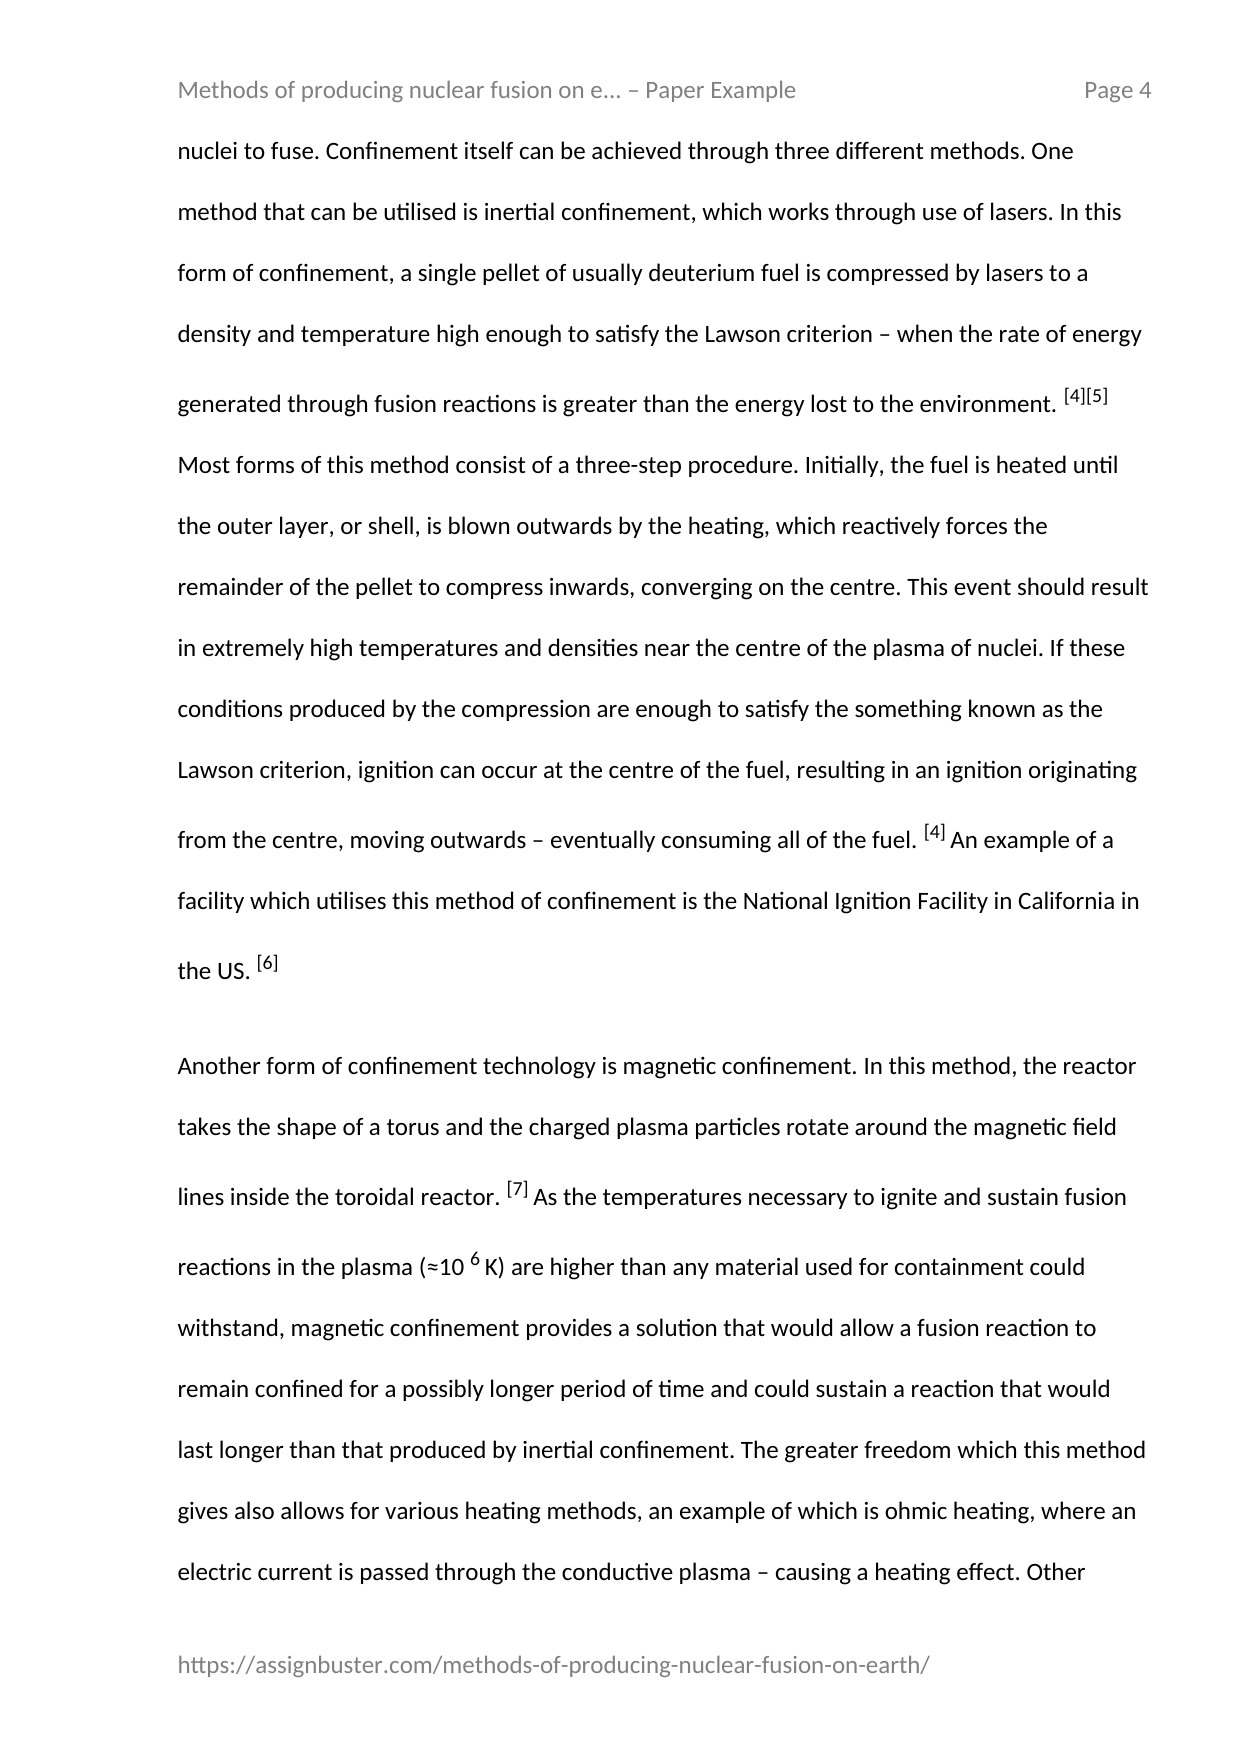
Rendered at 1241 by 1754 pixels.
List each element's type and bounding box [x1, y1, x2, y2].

text [177, 1051, 1152, 1587]
text [177, 135, 1152, 985]
